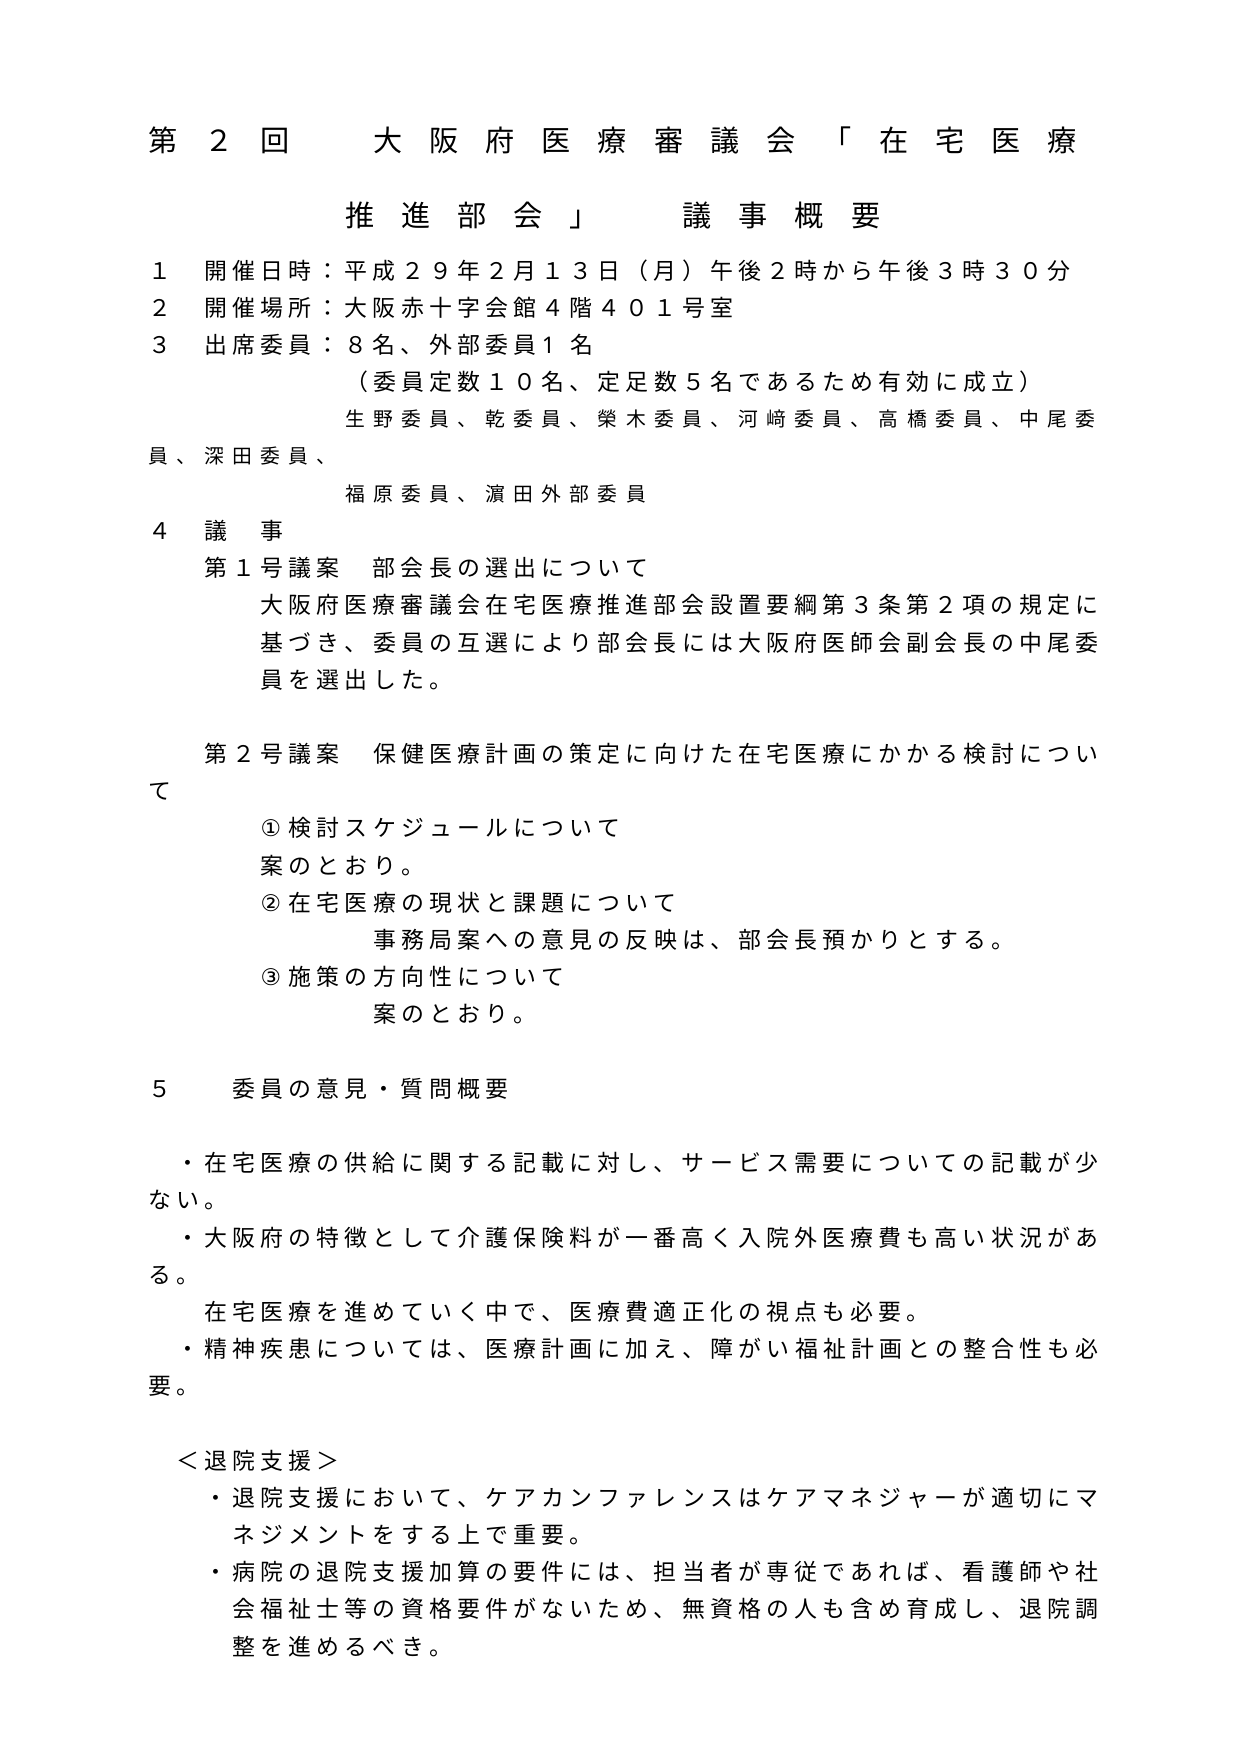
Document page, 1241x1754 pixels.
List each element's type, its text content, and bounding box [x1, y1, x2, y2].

text 福原委員、濵田外部委員 [148, 474, 1104, 511]
text 第２回 大阪府医療審議会「在宅医療推進部会」 議事概要 [148, 102, 1104, 251]
text 在宅医療を進めていく中で、医療費適正化の視点も必要。 [148, 1292, 1104, 1329]
text １ 開催日時：平成２９年２月１３日（月）午後２時から午後３時３０分 [148, 251, 1104, 288]
text 事務局案への意見の反映は、部会長預かりとする。 [148, 920, 1104, 957]
text 第２号議案 保健医療計画の策定に向けた在宅医療にかかる検討について [148, 734, 1104, 808]
text ５ 委員の意見・質問概要 [148, 1069, 1104, 1106]
text 案のとおり。 [148, 846, 1104, 883]
text ・病院の退院支援加算の要件には、担当者が専従であれば、看護師や社会福祉士等の資格要件がないため、無資格の人も含め育成し、退院調整を進めるべき。 [198, 1552, 1104, 1664]
text （委員定数１０名、定足数５名であるため有効に成立） [148, 362, 1104, 399]
text ①検討スケジュールについて [248, 808, 1104, 846]
text 案のとおり。 [148, 994, 1104, 1032]
text ③施策の方向性について [248, 957, 1104, 994]
text ・大阪府の特徴として介護保険料が一番高く入院外医療費も高い状況がある。 [148, 1217, 1104, 1292]
text ３ 出席委員：８名、外部委員1名 [148, 325, 1104, 362]
text ・精神疾患については、医療計画に加え、障がい福祉計画との整合性も必要。 [148, 1329, 1104, 1403]
text 第１号議案 部会長の選出について [148, 548, 1104, 585]
text ４ 議 事 [148, 511, 1104, 548]
text ２ 開催場所：大阪赤十字会館４階４０１号室 [148, 288, 1104, 325]
text ・退院支援において、ケアカンファレンスはケアマネジャーが適切にマネジメントをする上で重要。 [198, 1478, 1104, 1552]
text 大阪府医療審議会在宅医療推進部会設置要綱第３条第２項の規定に基づき、委員の互選により部会長には大阪府医師会副会長の中尾委員を選出した。 [148, 585, 1104, 697]
text ②在宅医療の現状と課題について [248, 883, 1104, 920]
text ＜退院支援＞ [148, 1441, 1104, 1478]
text ・在宅医療の供給に関する記載に対し、サービス需要についての記載が少ない。 [148, 1143, 1104, 1217]
text 生野委員、乾委員、榮木委員、河﨑委員、高橋委員、中尾委員、深田委員、 [148, 399, 1104, 474]
